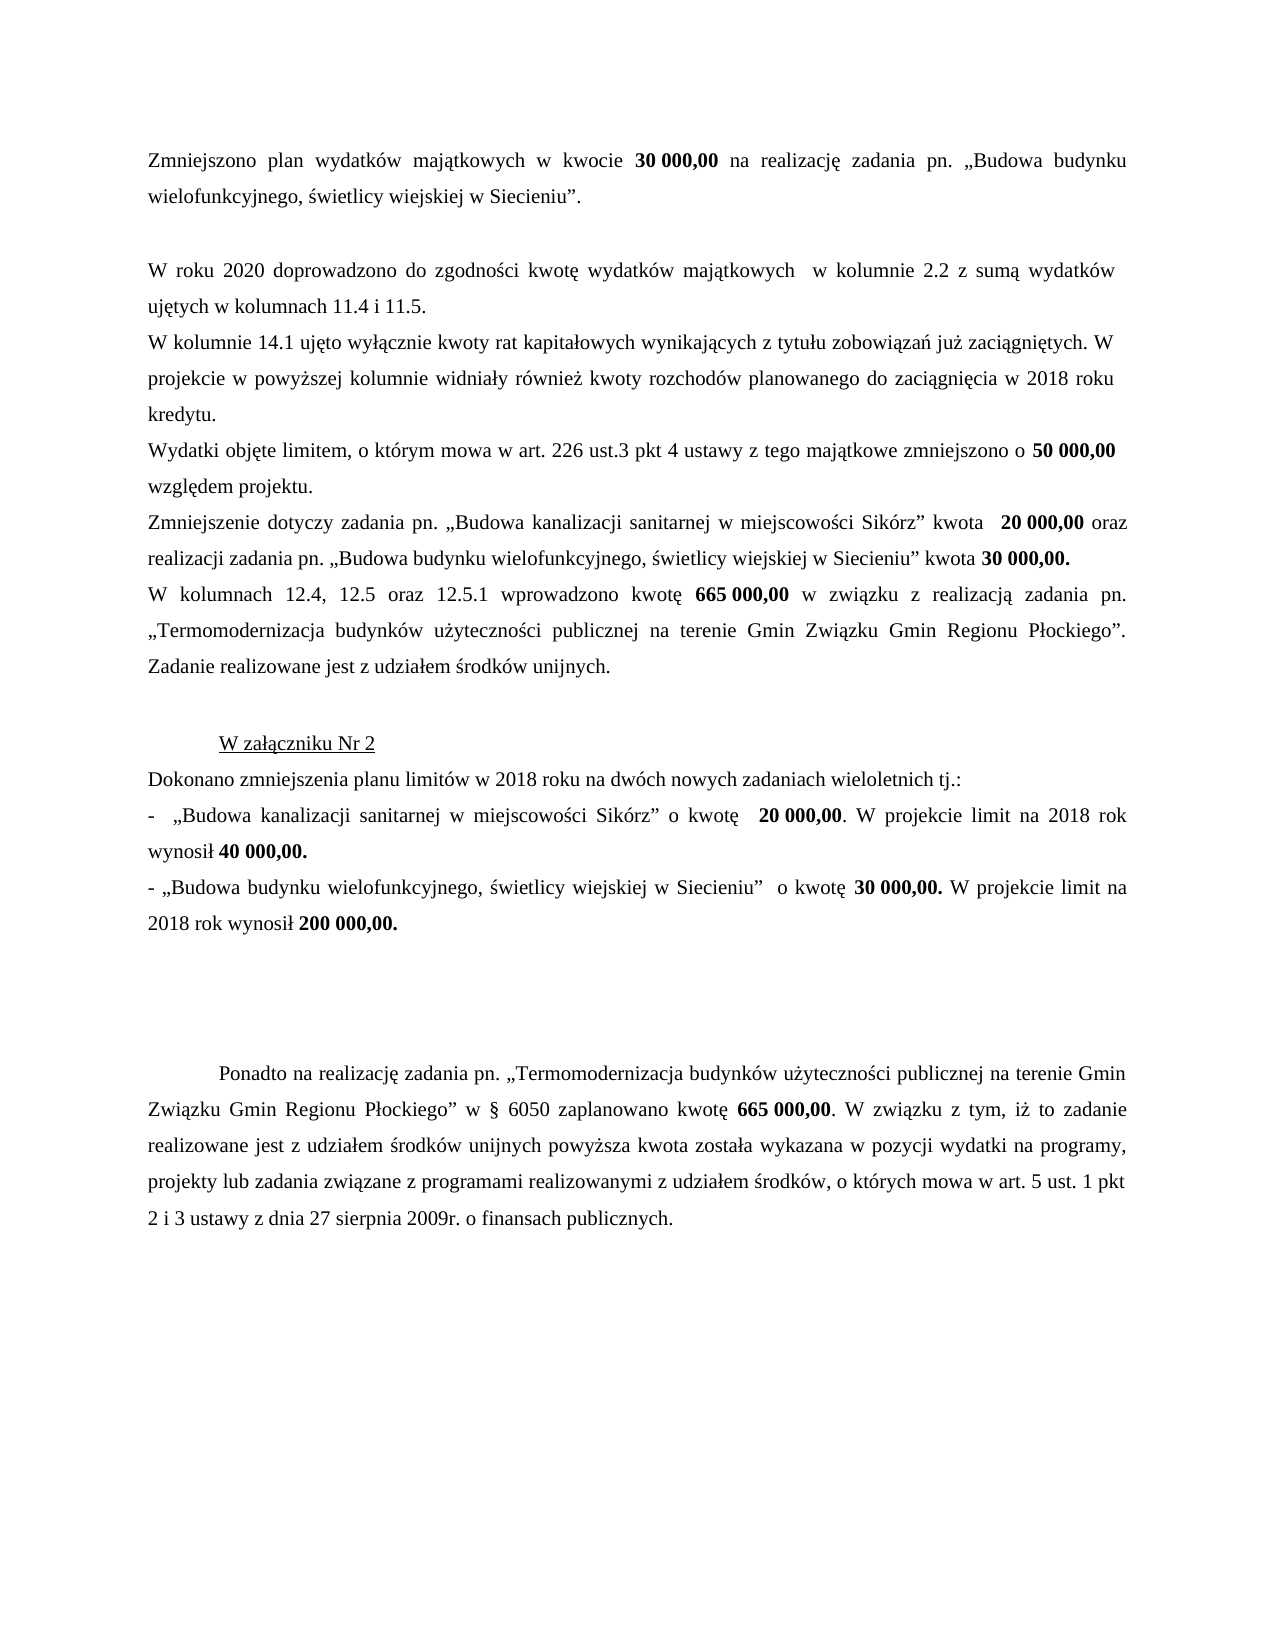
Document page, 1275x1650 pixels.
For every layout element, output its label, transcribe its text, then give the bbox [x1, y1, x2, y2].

text W kolumnie 14.1 ujęto wyłącznie kwoty rat kapitałowych wynikających z tytułu zobowiązań już zaciągniętych. W projekcie w powyższej kolumnie widniały również kwoty rozchodów planowanego do zaciągnięcia w 2018 roku kredytu. [148, 330, 1116, 426]
text W roku 2020 doprowadzono do zgodności kwotę wydatków majątkowych w kolumnie 2.2 z sumą wydatków ujętych w kolumnach 11.4 i 11.5. [148, 258, 1116, 318]
text Wydatki objęte limitem, o którym mowa w art. 226 ust.3 pkt 4 ustawy z tego majątkowe zmniejszono o 50 000,00 względem projektu. [148, 438, 1116, 498]
text W kolumnach 12.4, 12.5 oraz 12.5.1 wprowadzono kwotę 665 000,00 w związku z realizacją zadania pn. „Termomodernizacja budynków użyteczności publicznej na terenie Gmin Związku Gmin Regionu Płockiego”. Zadanie realizowane jest z udziałem środków unijnych. [148, 582, 1127, 678]
text W załączniku Nr 2 [218, 731, 1068, 755]
text Zmniejszenie dotyczy zadania pn. „Budowa kanalizacji sanitarnej w miejscowości Sikórz” kwota 20 000,00 oraz realizacji zadania pn. „Budowa budynku wielofunkcyjnego, świetlicy wiejskiej w Siecieniu” kwota 30 000,00. [148, 510, 1127, 570]
text Dokonano zmniejszenia planu limitów w 2018 roku na dwóch nowych zadaniach wieloletnich tj.: [148, 767, 1127, 791]
text - „Budowa kanalizacji sanitarnej w miejscowości Sikórz” o kwotę 20 000,00. W projekcie limit na 2018 rok wynosił 40 000,00. [148, 803, 1127, 863]
text - „Budowa budynku wielofunkcyjnego, świetlicy wiejskiej w Siecieniu” o kwotę 30 000,00. W projekcie limit na 2018 rok wynosił 200 000,00. [148, 875, 1127, 935]
text Zmniejszono plan wydatków majątkowych w kwocie 30 000,00 na realizację zadania pn. „Budowa budynku wielofunkcyjnego, świetlicy wiejskiej w Siecieniu”. [148, 148, 1127, 208]
text Ponadto na realizację zadania pn. „Termomodernizacja budynków użyteczności publicznej na terenie Gmin Związku Gmin Regionu Płockiego” w § 6050 zaplanowano kwotę 665 000,00. W związku z tym, iż to zadanie realizowane jest z udziałem środków unijnych powyższa kwota została wykazana w pozycji wydatki na programy, projekty lub zadania związane z programami realizowanymi z udziałem środków, o których mowa w art. 5 ust. 1 pkt 2 i 3 ustawy z dnia 27 sierpnia 2009r. o finansach publicznych. [148, 1061, 1127, 1229]
